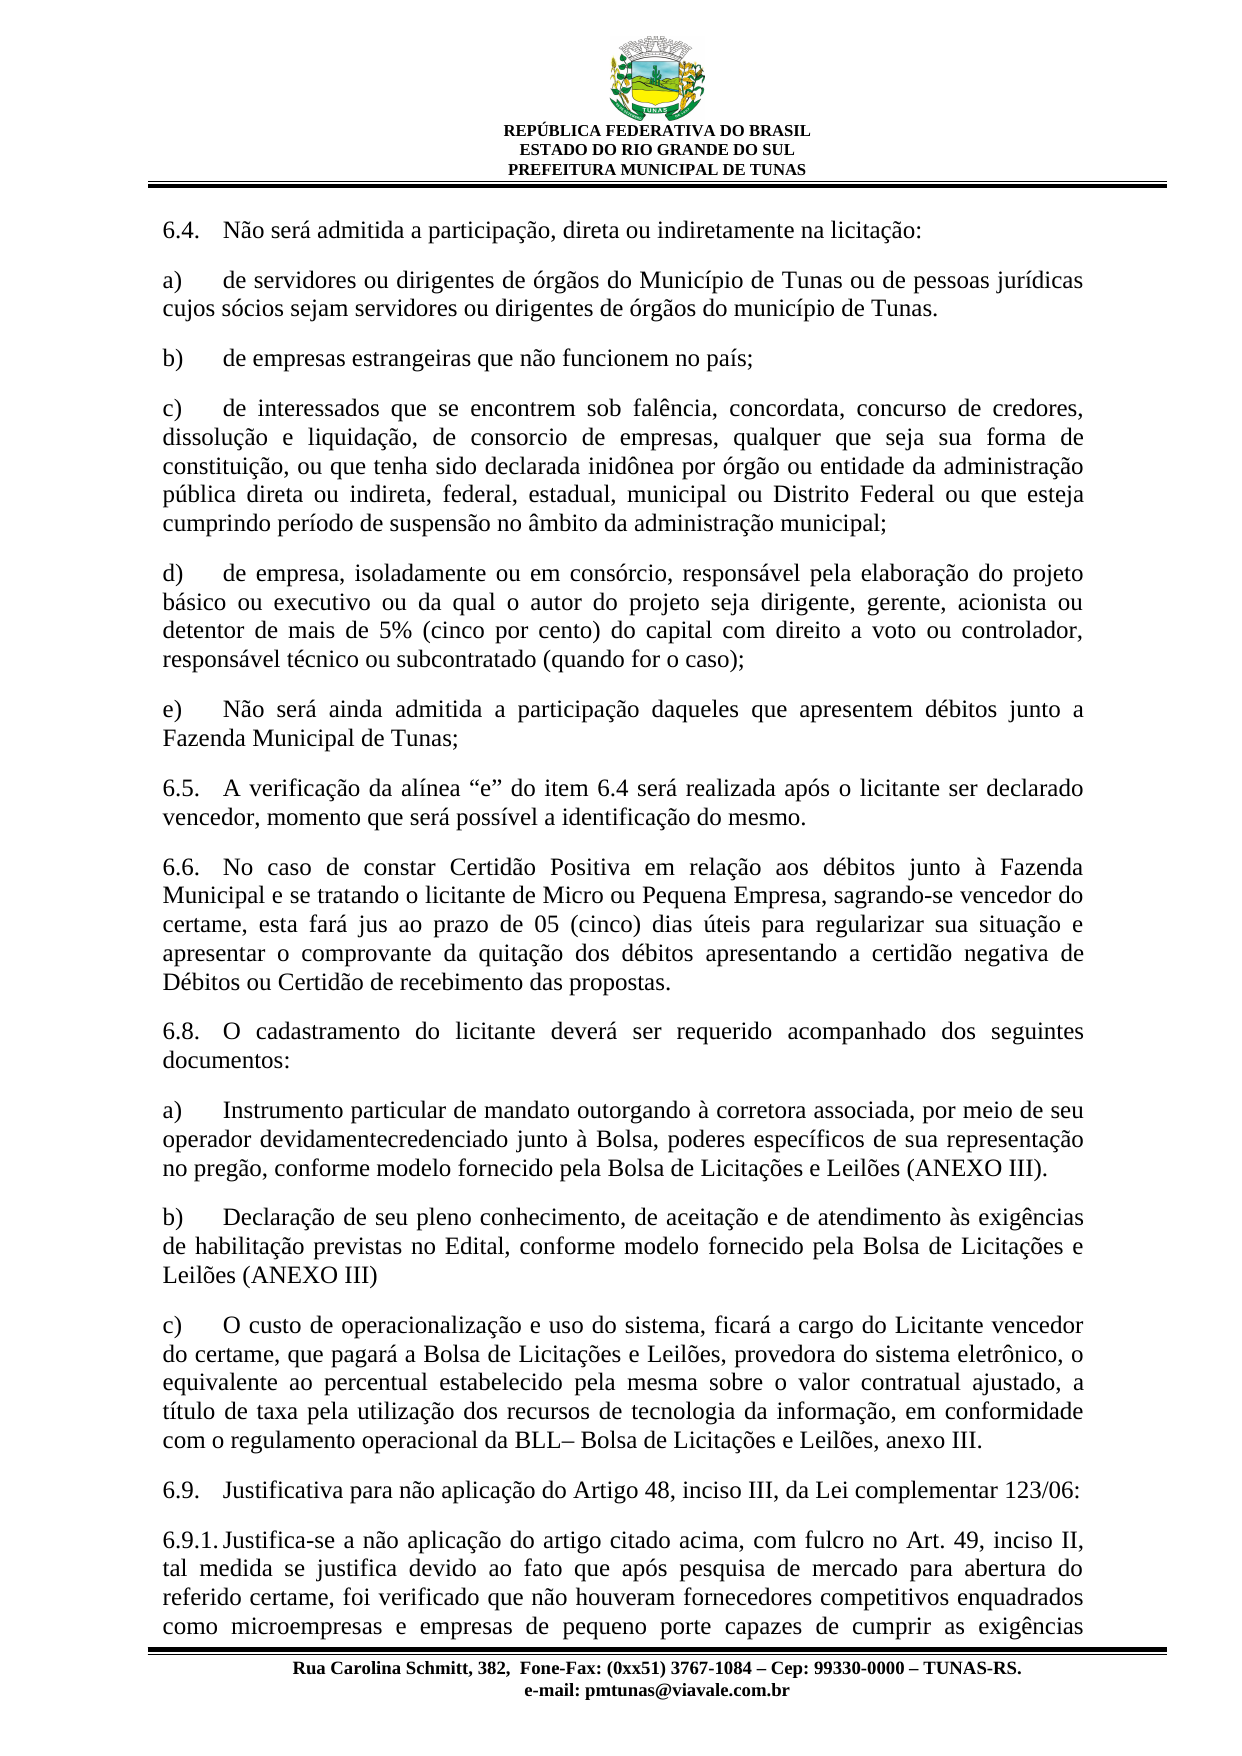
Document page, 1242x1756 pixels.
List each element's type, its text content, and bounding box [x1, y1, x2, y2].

text a) Instrumento particular de mandato outorgando à corretora associada, por meio de seu operador devidamentecredenciado junto à Bolsa, poderes específicos de sua representação no pregão, conforme modelo fornecido pela Bolsa de Licitações e Leilões (ANEXO III). [162, 1095, 1085, 1181]
text e) Não será ainda admitida a participação daqueles que apresentem débitos junto a Fazenda Municipal de Tunas; [162, 694, 1085, 752]
text a) de servidores ou dirigentes de órgãos do Município de Tunas ou de pessoas jurídicas cujos sócios sejam servidores ou dirigentes de órgãos do município de Tunas. [162, 265, 1085, 322]
text 6.9. Justificativa para não aplicação do Artigo 48, inciso III, da Lei complementar 123/06: [162, 1475, 1085, 1503]
text c) O custo de operacionalização e uso do sistema, ficará a cargo do Licitante vencedor do certame, que pagará a Bolsa de Licitações e Leilões, provedora do sistema eletrônico, o equivalente ao percentual estabelecido pela mesma sobre o valor contratual ajustado, a título de taxa pela utilização dos recursos de tecnologia da informação, em conformidade com o regulamento operacional da BLL– Bolsa de Licitações e Leilões, anexo III. [162, 1310, 1085, 1454]
text 6.6. No caso de constar Certidão Positiva em relação aos débitos junto à Fazenda Municipal e se tratando o licitante de Micro ou Pequena Empresa, sagrando-se vencedor do certame, esta fará jus ao prazo de 05 (cinco) dias úteis para regularizar sua situação e apresentar o comprovante da quitação dos débitos apresentando a certidão negativa de Débitos ou Certidão de recebimento das propostas. [162, 852, 1085, 995]
text b) Declaração de seu pleno conhecimento, de aceitação e de atendimento às exigências de habilitação previstas no Edital, conforme modelo fornecido pela Bolsa de Licitações e Leilões (ANEXO III) [162, 1202, 1085, 1289]
text 6.4. Não será admitida a participação, direta ou indiretamente na licitação: [162, 215, 1085, 243]
text 6.8. O cadastramento do licitante deverá ser requerido acompanhado dos seguintes documentos: [162, 1016, 1085, 1074]
text c) de interessados que se encontrem sob falência, concordata, concurso de credores, dissolução e liquidação, de consorcio de empresas, qualquer que seja sua forma de constituição, ou que tenha sido declarada inidônea por órgão ou entidade da administração pública direta ou indireta, federal, estadual, municipal ou Distrito Federal ou que esteja cumprindo período de suspensão no âmbito da administração municipal; [162, 393, 1085, 537]
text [162, 1525, 1085, 1640]
picture [609, 36, 705, 121]
text 6.5. A verificação da alínea “e” do item 6.4 será realizada após o licitante ser declarado vencedor, momento que será possível a identificação do mesmo. [162, 773, 1085, 830]
text d) de empresa, isoladamente ou em consórcio, responsável pela elaboração do projeto básico ou executivo ou da qual o autor do projeto seja dirigente, gerente, acionista ou detentor de mais de 5% (cinco por cento) do capital com direito a voto ou controlador, responsável técnico ou subcontratado (quando for o caso); [162, 558, 1085, 673]
text b) de empresas estrangeiras que não funcionem no país; [162, 343, 1085, 372]
